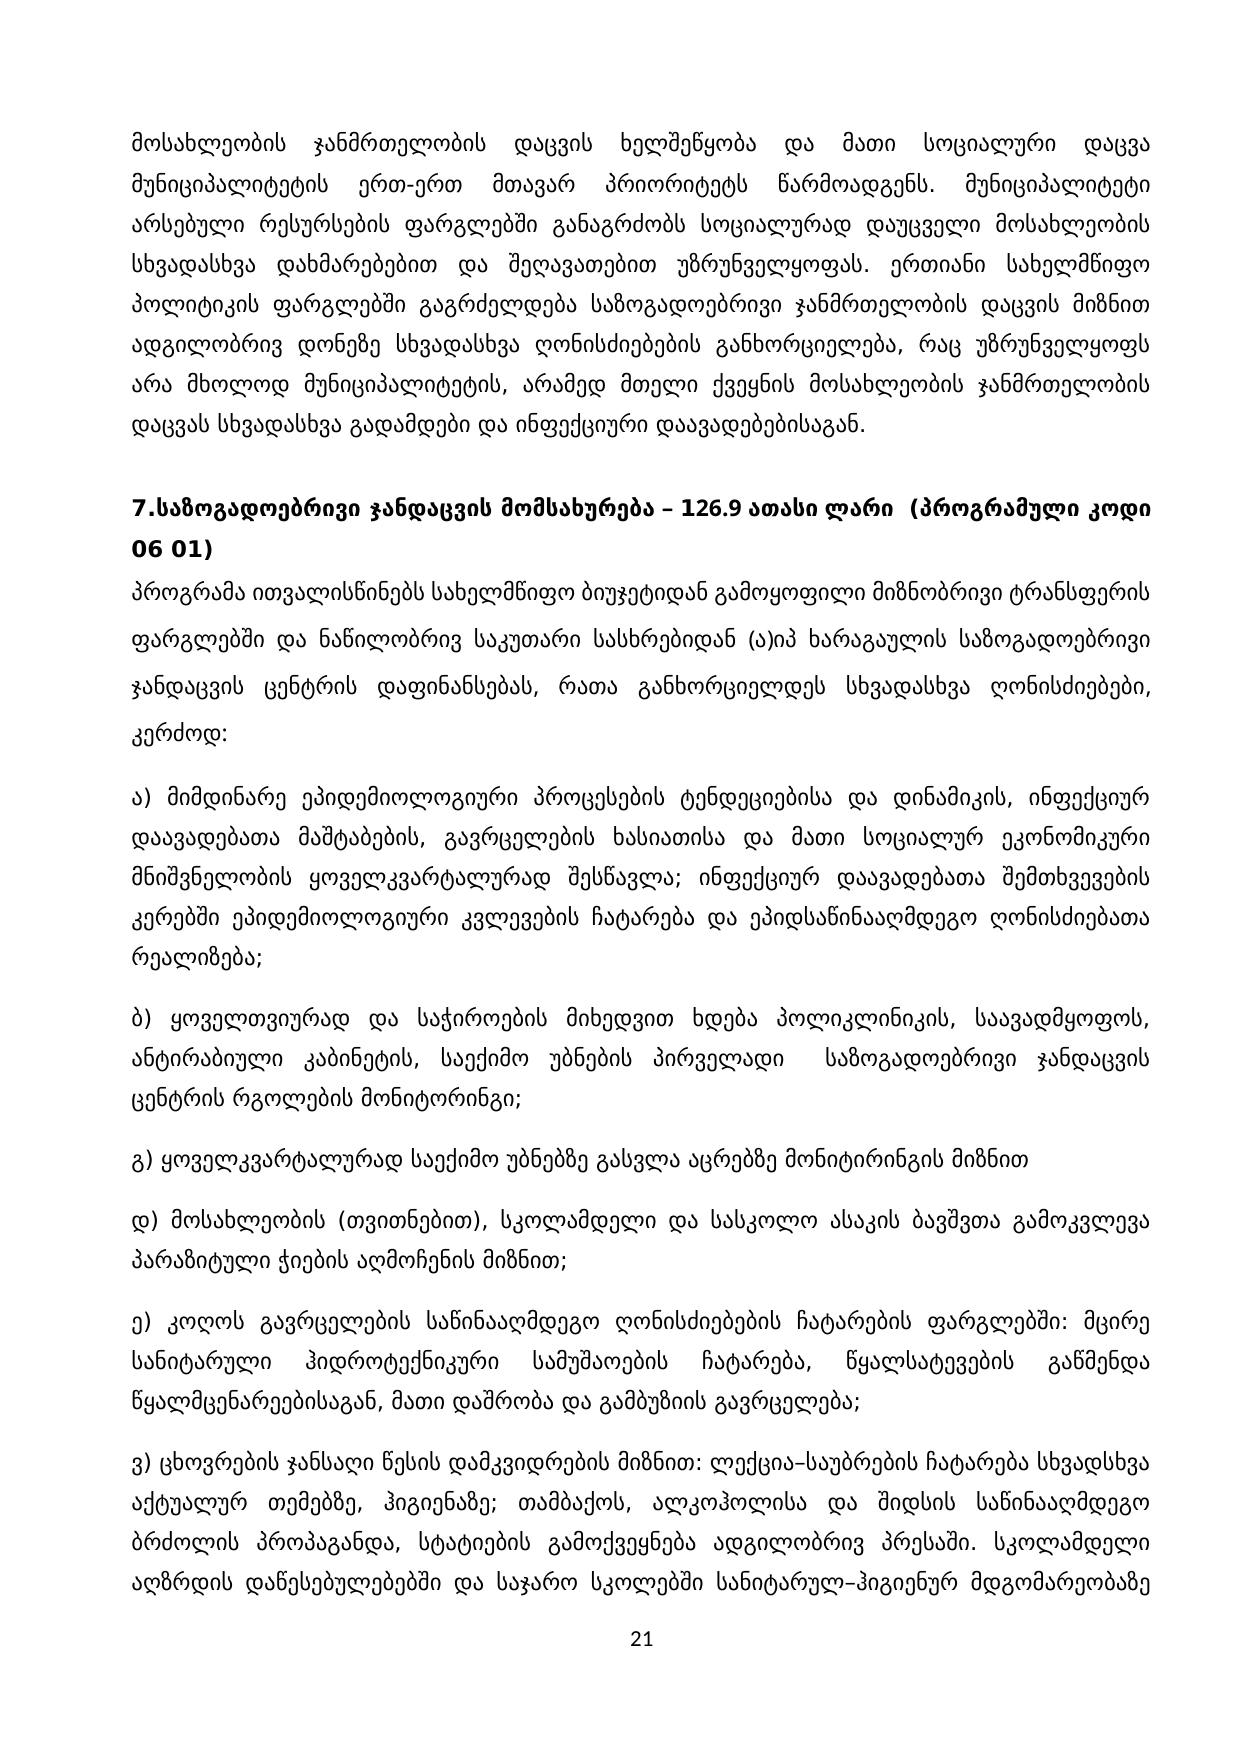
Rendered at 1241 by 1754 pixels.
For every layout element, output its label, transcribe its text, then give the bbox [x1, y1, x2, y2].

text დ) მოსახლეობის (თვითნებით), სკოლამდელი და სასკოლო ასაკის ბავშვთა გამოკვლევა პარაზიტული ჭიების აღმოჩენის მიზნით; [131, 1207, 1152, 1274]
list 7.საზოგადოებრივი ჯანდაცვის მომსახურება – 126.9 ათასი ლარი (პროგრამული კოდი 06 01) [131, 492, 1152, 563]
text ე) კოღოს გავრცელების საწინააღმდეგო ღონისძიებების ჩატარების ფარგლებში: მცირე სანიტარული ჰიდროტექნიკური სამუშაოების ჩატარება, წყალსატევების გაწმენდა წყალმცენარეებისაგან, მათი დაშრობა და გამბუზიის გავრცელება; [131, 1308, 1152, 1414]
text გ) ყოველკვარტალურად საექიმო უბნებზე გასვლა აცრებზე მონიტირინგის მიზნით [131, 1146, 1152, 1173]
text ბ) ყოველთვიურად და საჭიროების მიხედვით ხდება პოლიკლინიკის, საავადმყოფოს, ანტირაბიული კაბინეტის, საექიმო უბნების პირველადი საზოგადოებრივი ჯანდაცვის ცენტრის რგოლების მონიტორინგი; [131, 1005, 1152, 1112]
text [131, 1449, 1152, 1595]
text ა) მიმდინარე ეპიდემიოლოგიური პროცესების ტენდეციებისა და დინამიკის, ინფექციურ დაავადებათა მაშტაბების, გავრცელების ხასიათისა და მათი სოციალურ ეკონომიკური მნიშვნელობის ყოველკვარტალურად შესწავლა; ინფექციურ დაავადებათა შემთხვევების კერებში ეპიდემიოლოგიური კვლევების ჩატარება და ეპიდსაწინააღმდეგო ღონისძიებათა რეალიზება; [131, 784, 1152, 971]
text პროგრამა ითვალისწინებს სახელმწიფო ბიუჯეტიდან გამოყოფილი მიზნობრივი ტრანსფერის ფარგლებში და ნაწილობრივ საკუთარი სასხრებიდან (ა)იპ ხარაგაულის საზოგადოებრივი ჯანდაცვის ცენტრის დაფინანსებას, რათა განხორციელდეს სხვადასხვა ღონისძიებები, კერძოდ: [131, 576, 1152, 748]
text მოსახლეობის ჯანმრთელობის დაცვის ხელშეწყობა და მათი სოციალური დაცვა მუნიციპალიტეტის ერთ-ერთ მთავარ პრიორიტეტს წარმოადგენს. მუნიციპალიტეტი არსებული რესურსების ფარგლებში განაგრძობს სოციალურად დაუცველი მოსახლეობის სხვადასხვა დახმარებებით და შეღავათებით უზრუნველყოფას. ერთიანი სახელმწიფო პოლიტიკის ფარგლებში გაგრძელდება საზოგადოებრივი ჯანმრთელობის დაცვის მიზნით ადგილობრივ დონეზე სხვადასხვა ღონისძიებების განხორციელება, რაც უზრუნველყოფს არა მხოლოდ მუნიციპალიტეტის, არამედ მთელი ქვეყნის მოსახლეობის ჯანმრთელობის დაცვას სხვადასხვა გადამდები და ინფექციური დაავადებებისაგან. [131, 127, 1152, 438]
